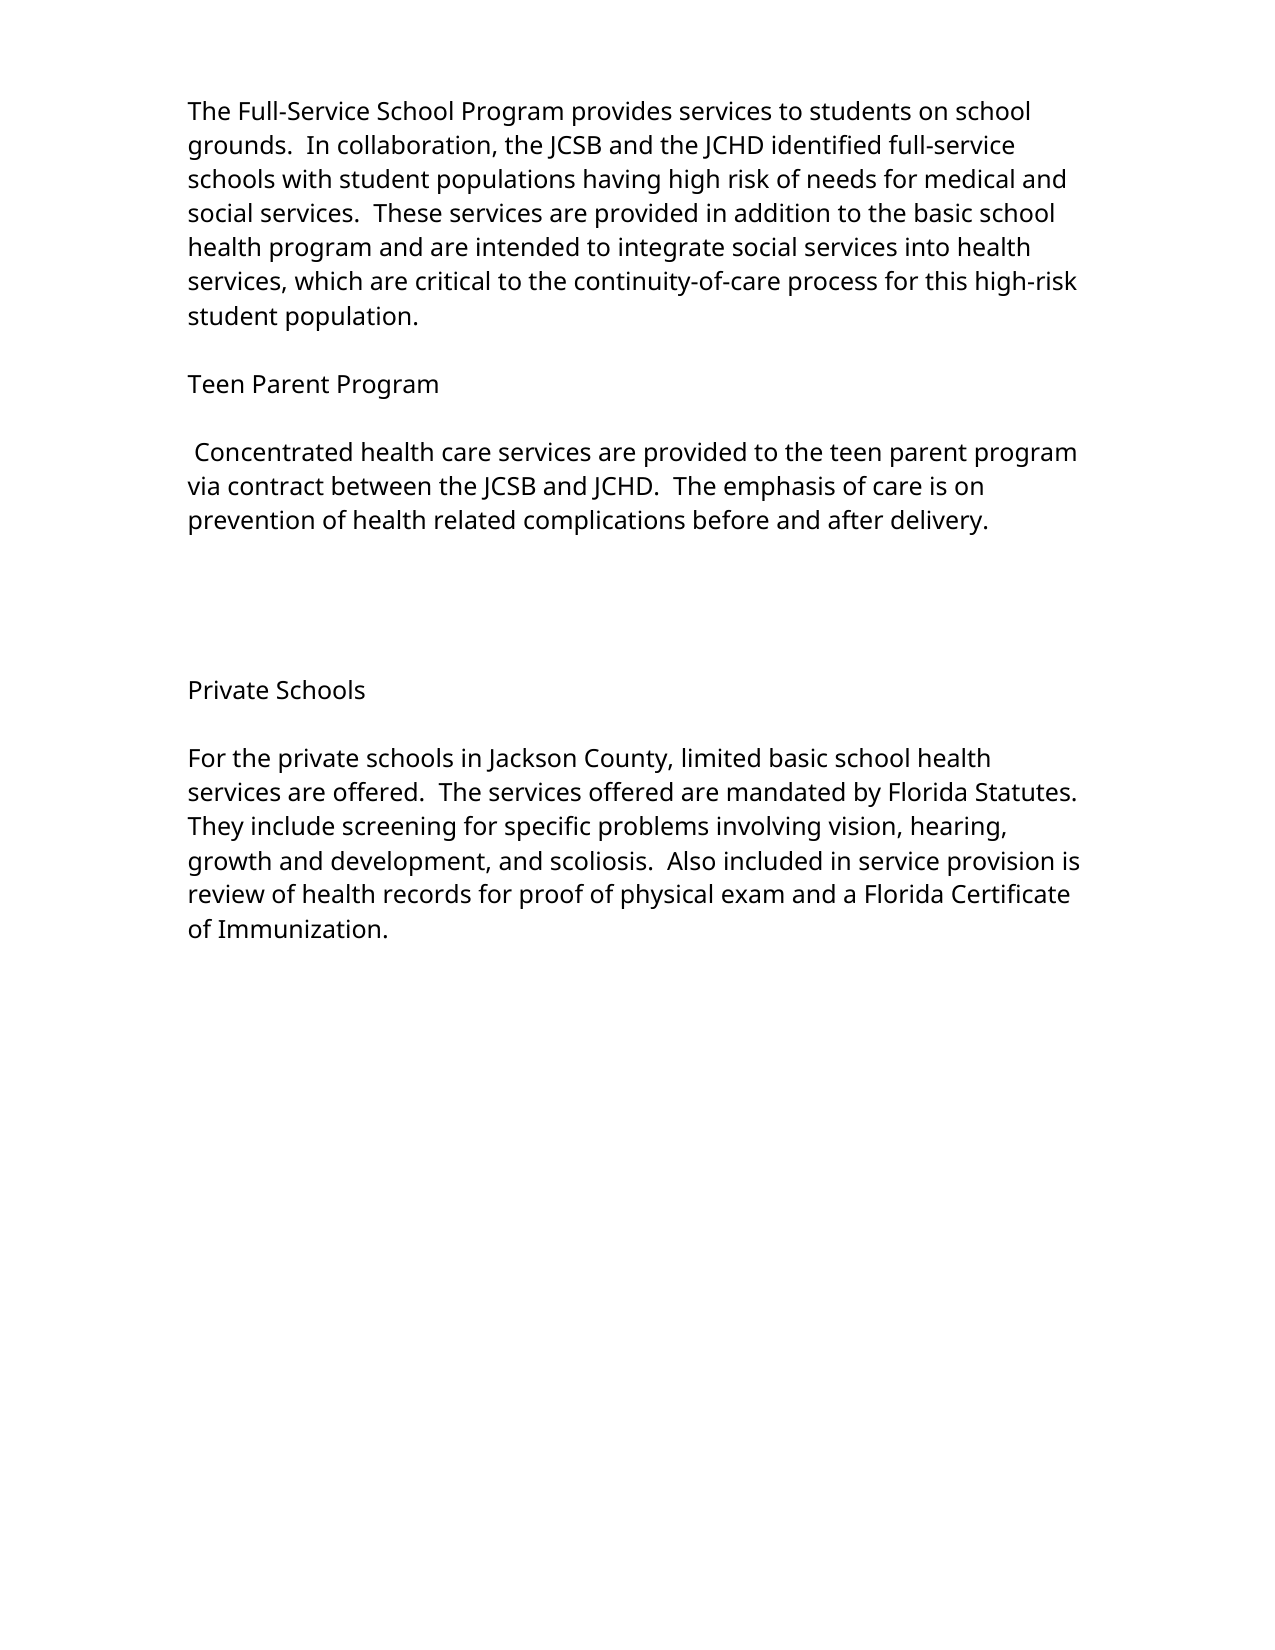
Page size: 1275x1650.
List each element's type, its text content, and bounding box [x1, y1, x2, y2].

text For the private schools in Jackson County, limited basic school health services are offered. The services offered are mandated by Florida Statutes. They include screening for specific problems involving vision, hearing, growth and development, and scoliosis. Also included in service provision is review of health records for proof of physical exam and a Florida Certificate of Immunization. [187, 741, 1087, 945]
text The Full-Service School Program provides services to students on school grounds. In collaboration, the JCSB and the JCHD identified full-service schools with student populations having high risk of needs for medical and social services. These services are provided in addition to the basic school health program and are intended to integrate social services into health services, which are critical to the continuity-of-care process for this high-risk student population. [187, 94, 1087, 332]
text Private Schools [187, 673, 1087, 707]
text Concentrated health care services are provided to the teen parent program via contract between the JCSB and JCHD. The emphasis of care is on prevention of health related complications before and after delivery. [187, 434, 1087, 537]
text Teen Parent Program [187, 366, 1087, 400]
